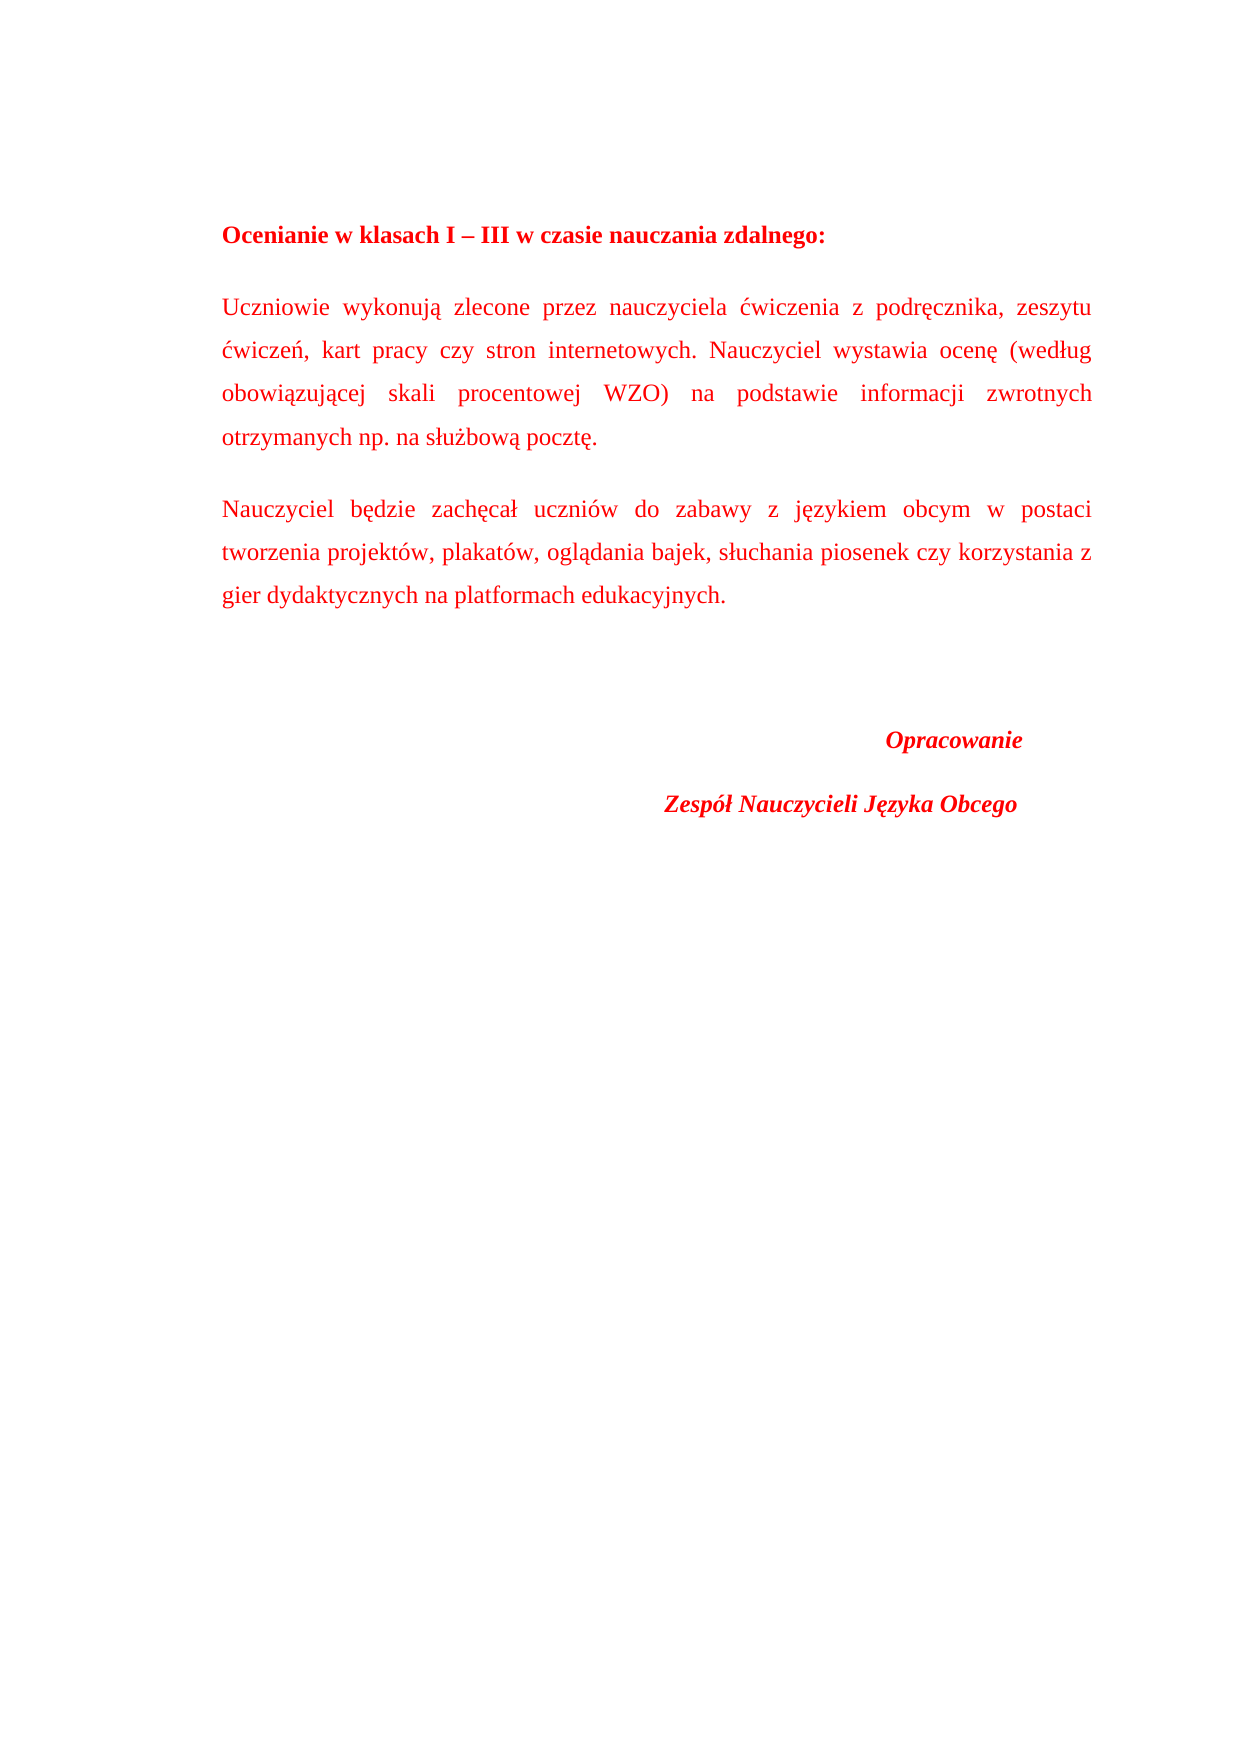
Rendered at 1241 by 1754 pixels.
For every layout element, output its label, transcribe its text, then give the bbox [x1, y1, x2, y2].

text Uczniowie wykonują zlecone przez nauczyciela ćwiczenia z podręcznika, zeszytu ćwiczeń, kart pracy czy stron internetowych. Nauczyciel wystawia ocenę (według obowiązującej skali procentowej WZO) na podstawie informacji zwrotnych otrzymanych np. na służbową pocztę. [222, 292, 1093, 450]
text Opracowanie [812, 725, 1093, 753]
text Nauczyciel będzie zachęcał uczniów do zabawy z językiem obcym w postaci tworzenia projektów, plakatów, oglądania bajek, słuchania piosenek czy korzystania z gier dydaktycznych na platformach edukacyjnych. [222, 494, 1093, 609]
text Zespół Nauczycieli Języka Obcego [222, 789, 1093, 817]
text Ocenianie w klasach I – III w czasie nauczania zdalnego: [222, 220, 1093, 249]
